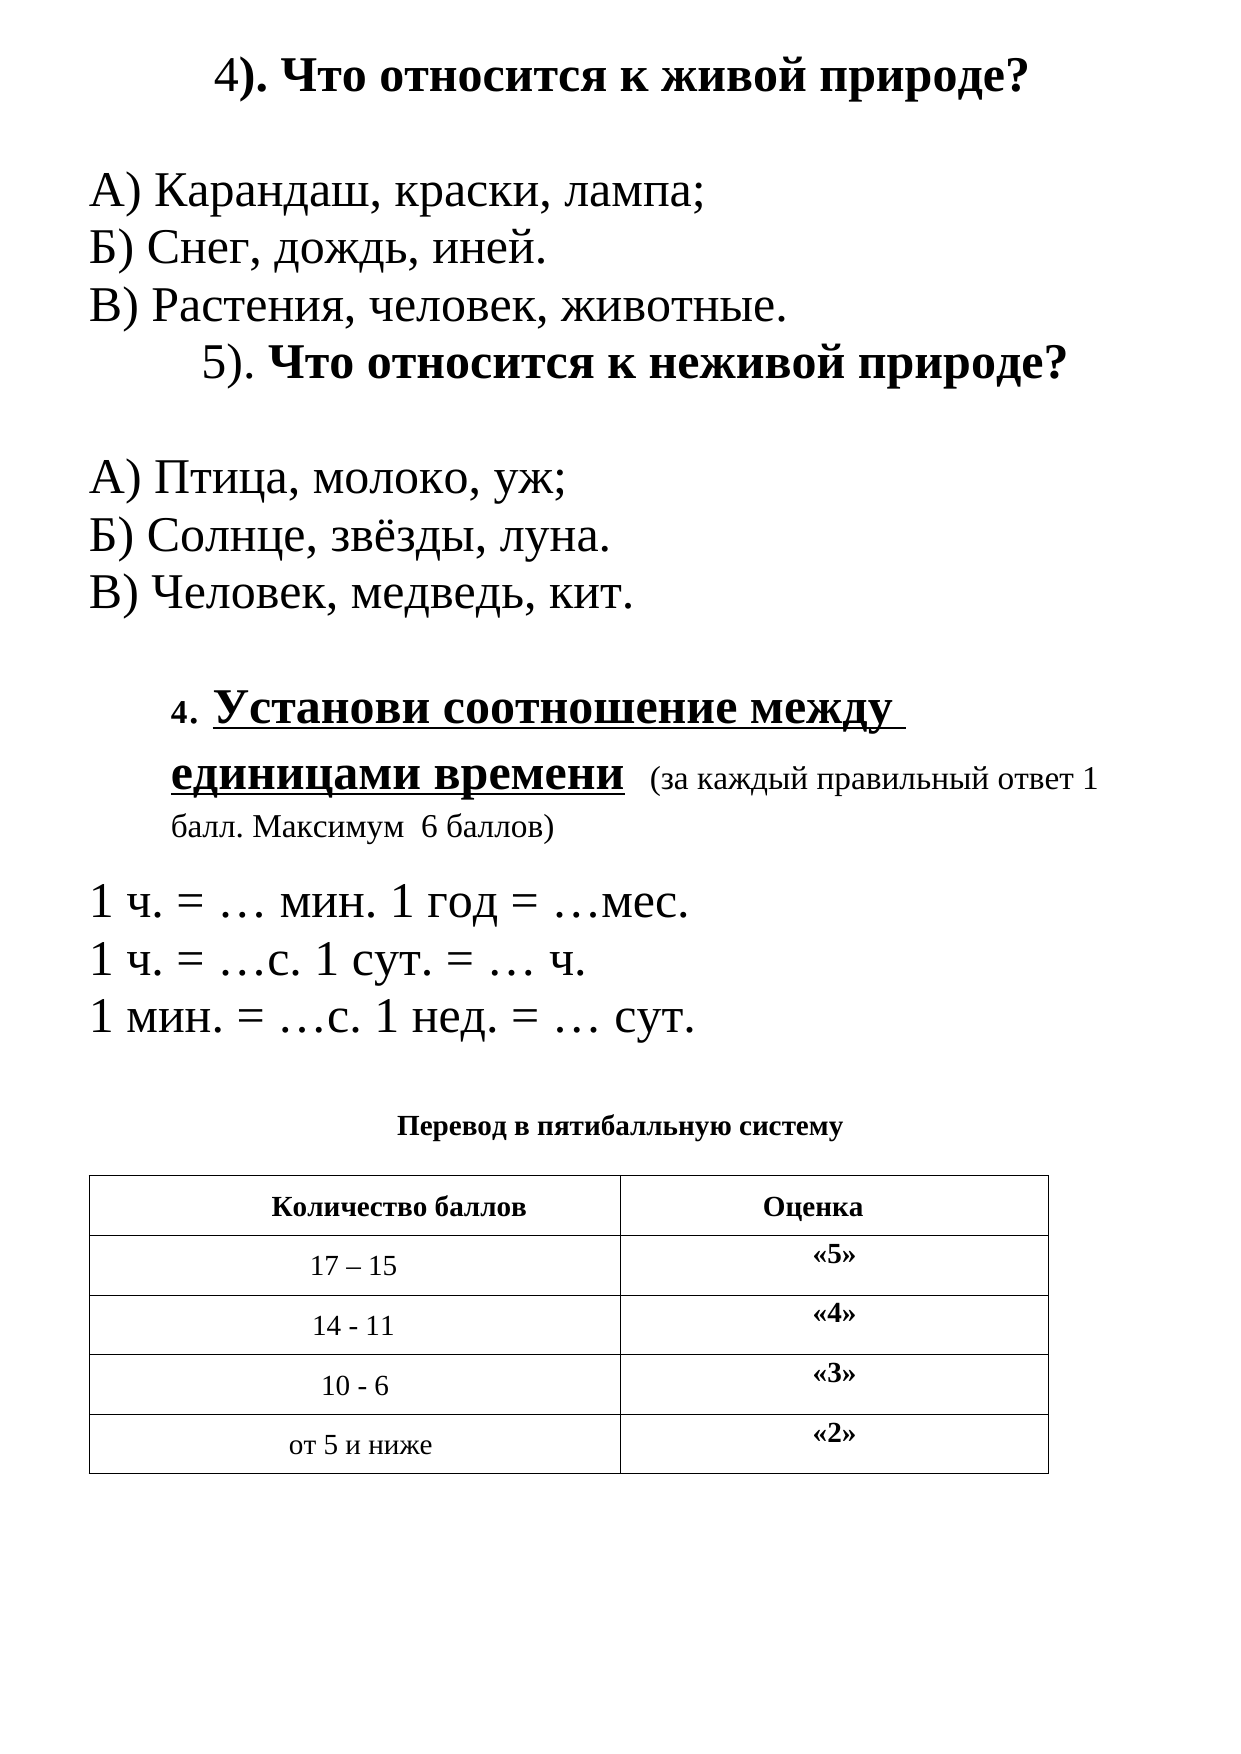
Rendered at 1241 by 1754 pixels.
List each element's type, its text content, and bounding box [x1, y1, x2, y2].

list 4. Установи соотношение между единицами времени (за каждый правильный ответ 1 балл. Максимум 6 баллов) [171, 677, 1152, 844]
table_header Количество баллов [90, 1176, 620, 1235]
table_cell «3» [621, 1355, 1048, 1414]
table_header Оценка [621, 1176, 1048, 1235]
text 4). Что относится к живой природе? [89, 44, 1152, 102]
text 1 ч. = …с. 1 сут. = … ч. [89, 928, 1152, 986]
text 1 мин. = …с. 1 нед. = … сут. [89, 986, 1152, 1043]
table_cell от 5 и ниже [90, 1415, 620, 1473]
table_cell «2» [621, 1415, 1048, 1473]
text 5). Что относится к неживой природе? [89, 332, 1152, 389]
text 1 ч. = … мин. 1 год = …мес. [89, 871, 1152, 928]
text В) Человек, медведь, кит. [89, 562, 1152, 619]
table_cell «5» [621, 1236, 1048, 1294]
text Б) Солнце, звёзды, луна. [89, 504, 1152, 562]
text Б) Снег, дождь, иней. [89, 217, 1152, 274]
table_cell 10 - 6 [90, 1355, 620, 1414]
text А) Карандаш, краски, лампа; [89, 159, 1152, 217]
text В) Растения, человек, животные. [89, 274, 1152, 332]
table_cell «4» [621, 1296, 1048, 1354]
text Перевод в пятибалльную систему [89, 1108, 1152, 1142]
table_cell 14 - 11 [90, 1296, 620, 1354]
text А) Птица, молоко, уж; [89, 447, 1152, 504]
table_cell 17 – 15 [90, 1236, 620, 1294]
